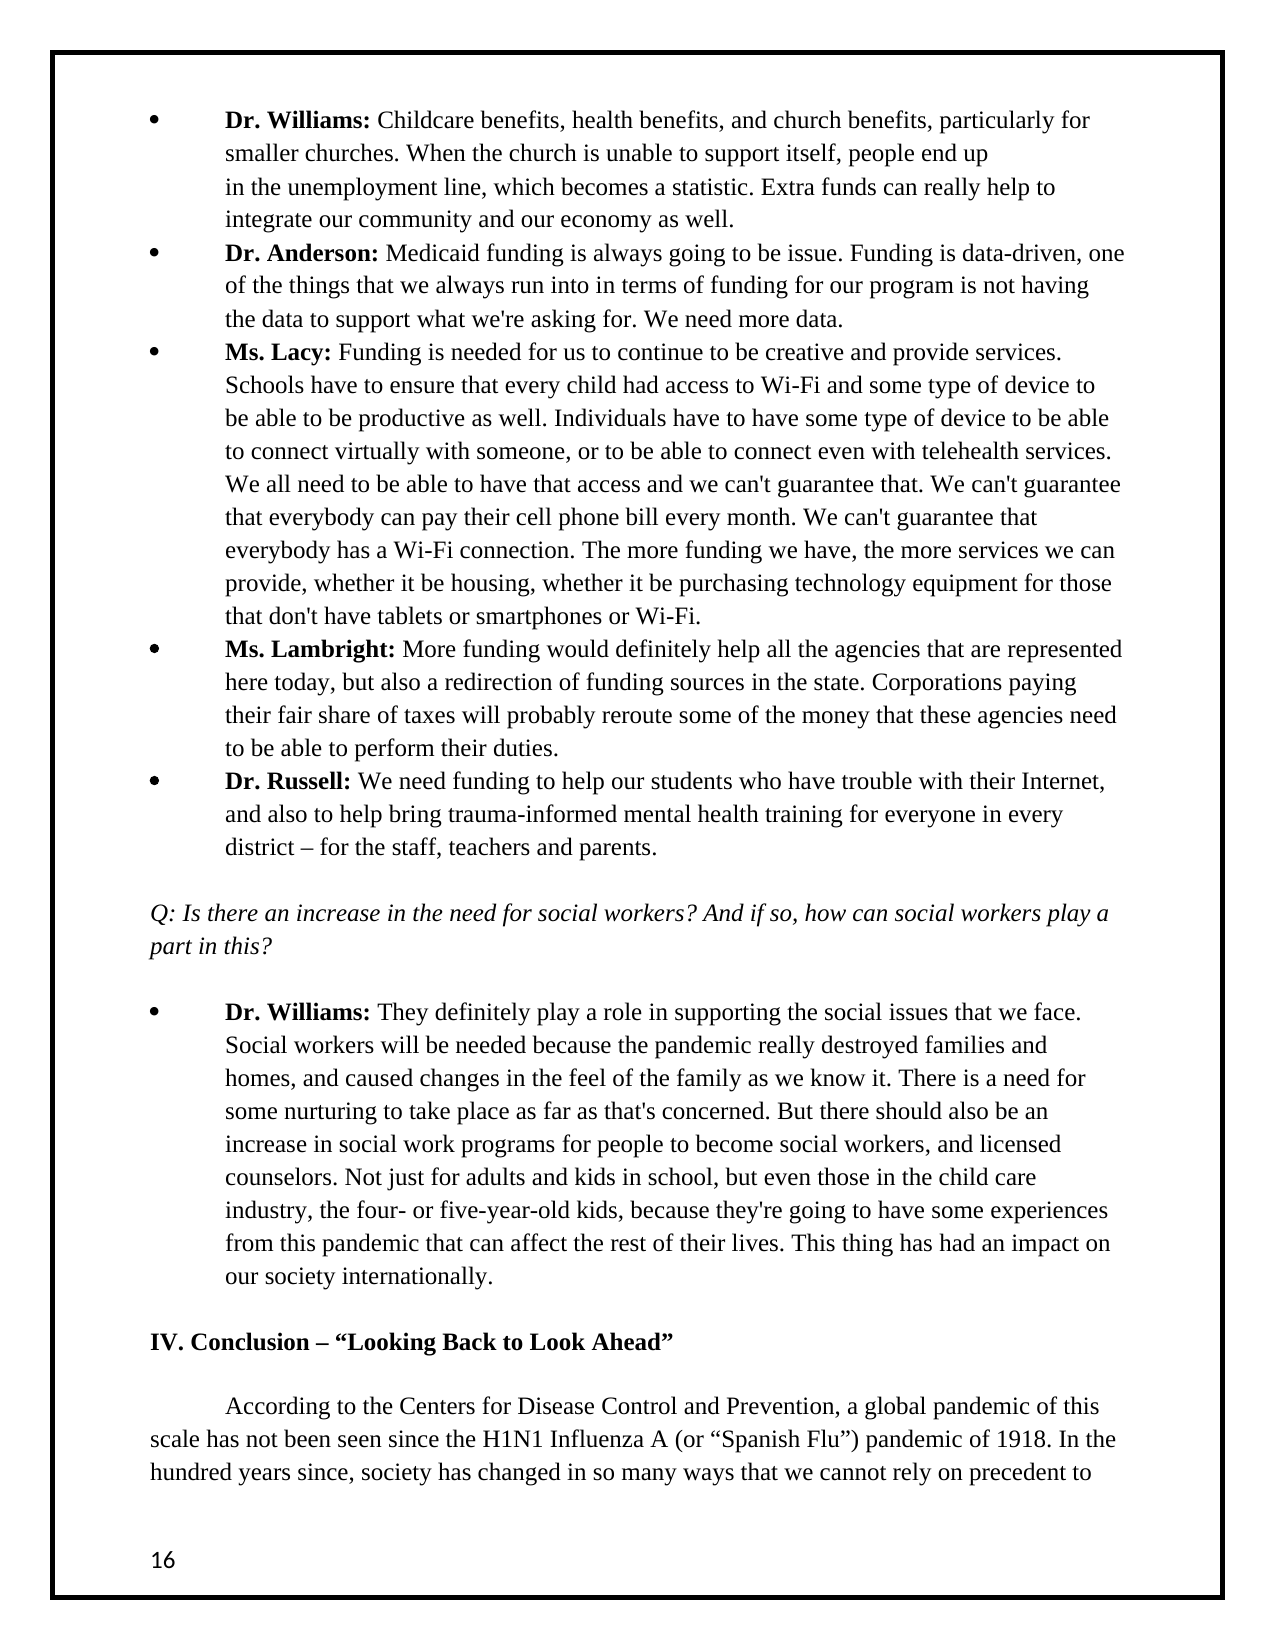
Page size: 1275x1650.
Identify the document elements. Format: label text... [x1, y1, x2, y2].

list Ms. Lacy: Funding is needed for us to continue to be creative and provide services. Schools have to ensure that every child had access to Wi-Fi and some type of device to be able to be productive as well. Individuals have to have some type of device to be able to connect virtually with someone, or to be able to connect even with telehealth services. We all need to be able to have that access and we can't guarantee that. We can't guarantee that everybody can pay their cell phone bill every month. We can't guarantee that everybody has a Wi-Fi connection. The more funding we have, the more services we can provide, whether it be housing, whether it be purchasing technology equipment for those that don't have tablets or smartphones or Wi-Fi. [150, 337, 1125, 629]
text in the unemployment line, which becomes a statistic. Extra funds can really help to integrate our community and our economy as well. [150, 172, 1125, 233]
text IV. Conclusion – “Looking Back to Look Ahead” [150, 1327, 1125, 1356]
list Dr. Russell: We need funding to help our students who have trouble with their Internet, and also to help bring trauma-informed mental health training for everyone in every district – for the staff, teachers and parents. [150, 766, 1125, 861]
list Ms. Lambright: More funding would definitely help all the agencies that are represented here today, but also a redirection of funding sources in the state. Corporations paying their fair share of taxes will probably reroute some of the money that these agencies need to be able to perform their duties. [150, 634, 1125, 762]
list Dr. Williams: They definitely play a role in supporting the social issues that we face. Social workers will be needed because the pandemic really destroyed families and homes, and caused changes in the feel of the family as we know it. There is a need for some nurturing to take place as far as that's concerned. But there should also be an increase in social work programs for people to become social workers, and licensed counselors. Not just for adults and kids in school, but even those in the child care industry, the four- or five-year-old kids, because they're going to have some experiences from this pandemic that can affect the rest of their lives. This thing has had an impact on our society internationally. [150, 997, 1125, 1290]
list Dr. Anderson: Medicaid funding is always going to be issue. Funding is data-driven, one of the things that we always run into in terms of funding for our program is not having the data to support what we're asking for. We need more data. [150, 238, 1125, 332]
text Q: Is there an increase in the need for social workers? And if so, how can social workers play a part in this? [150, 898, 1125, 960]
list Dr. Williams: Childcare benefits, health benefits, and church benefits, particularly for smaller churches. When the church is unable to support itself, people end up [150, 106, 1125, 167]
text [150, 1391, 1125, 1486]
